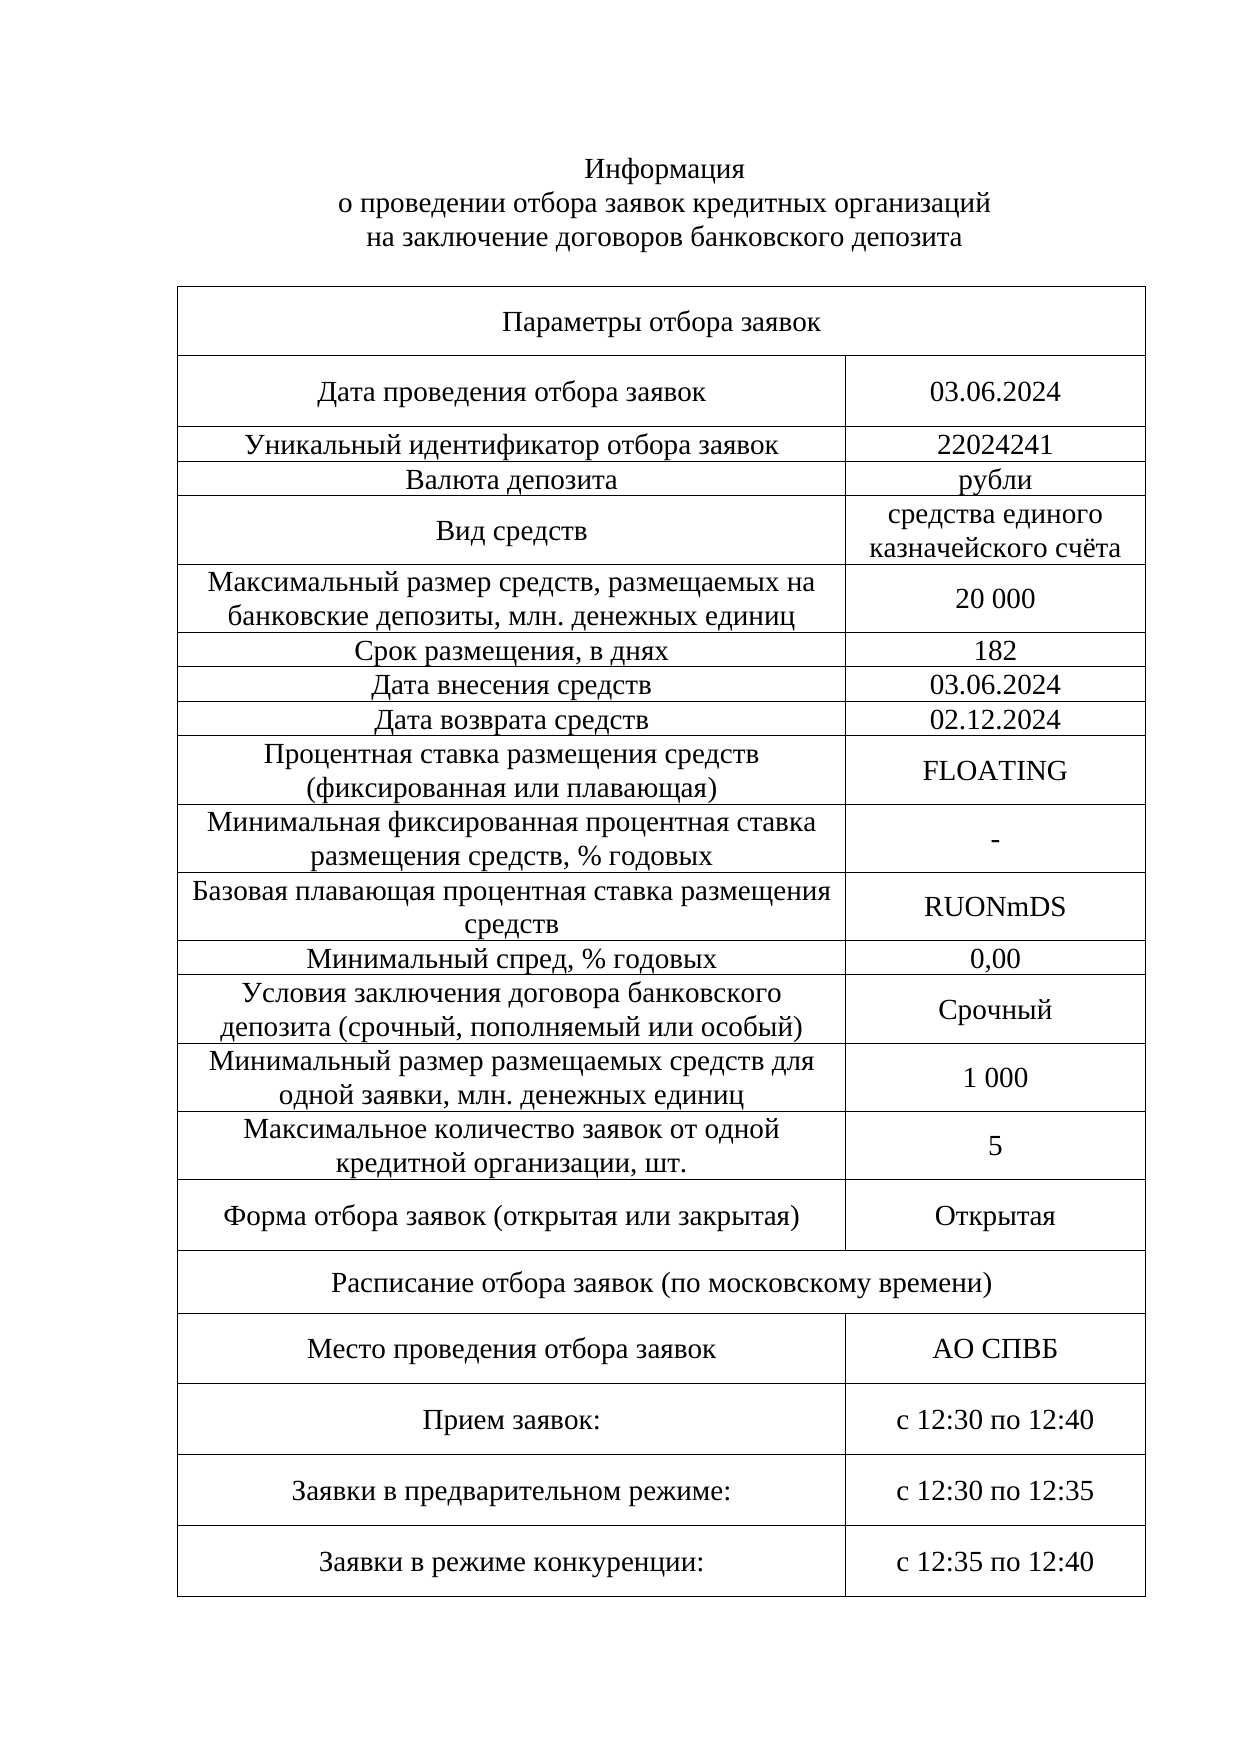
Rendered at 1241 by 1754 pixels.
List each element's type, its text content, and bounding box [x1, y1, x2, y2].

table_cell с 12:35 по 12:40 [846, 1526, 1145, 1596]
table_cell FLOATING [846, 736, 1145, 803]
table_cell Заявки в режиме конкуренции: [178, 1526, 845, 1596]
table_cell АО СПВБ [846, 1314, 1145, 1383]
table_cell Максимальное количество заявок от одной кредитной организации, шт. [178, 1112, 845, 1179]
text на заключение договоров банковского депозита [177, 219, 1152, 252]
table_cell Условия заключения договора банковского депозита (срочный, пополняемый или особый) [178, 975, 845, 1042]
table_cell Дата проведения отбора заявок [178, 356, 845, 426]
table_cell Вид средств [178, 496, 845, 563]
table_cell 182 [846, 633, 1145, 666]
table_cell Базовая плавающая процентная ставка размещения средств [178, 873, 845, 940]
table_header Параметры отбора заявок [178, 287, 1145, 355]
table_cell 0,00 [846, 941, 1145, 974]
table_cell Максимальный размер средств, размещаемых на банковские депозиты, млн. денежных единиц [178, 565, 845, 632]
table_cell Процентная ставка размещения средств (фиксированная или плавающая) [178, 736, 845, 803]
table_cell 1 000 [846, 1044, 1145, 1111]
table_cell Прием заявок: [178, 1384, 845, 1454]
table_cell Открытая [846, 1180, 1145, 1249]
table_cell Форма отбора заявок (открытая или закрытая) [178, 1180, 845, 1249]
text Информация [177, 152, 1152, 185]
table_cell 20 000 [846, 565, 1145, 632]
text о проведении отбора заявок кредитных организаций [177, 185, 1152, 219]
table_cell с 12:30 по 12:40 [846, 1384, 1145, 1454]
table_cell с 12:30 по 12:35 [846, 1455, 1145, 1525]
table_cell Срок размещения, в днях [178, 633, 845, 666]
table_cell Валюта депозита [178, 462, 845, 495]
table_cell 03.06.2024 [846, 356, 1145, 426]
table_cell - [846, 805, 1145, 872]
table_cell Уникальный идентификатор отбора заявок [178, 427, 845, 461]
table_cell Место проведения отбора заявок [178, 1314, 845, 1383]
table_cell Минимальный размер размещаемых средств для одной заявки, млн. денежных единиц [178, 1044, 845, 1111]
table_cell Дата внесения средств [178, 667, 845, 701]
table_cell Заявки в предварительном режиме: [178, 1455, 845, 1525]
table_cell 22024241 [846, 427, 1145, 461]
table_cell Срочный [846, 975, 1145, 1042]
table_cell 02.12.2024 [846, 702, 1145, 735]
table_cell средства единого казначейского счёта [846, 496, 1145, 563]
table_cell 5 [846, 1112, 1145, 1179]
table_cell Минимальная фиксированная процентная ставка размещения средств, % годовых [178, 805, 845, 872]
table_cell RUONmDS [846, 873, 1145, 940]
table_cell Расписание отбора заявок (по московскому времени) [178, 1251, 1145, 1312]
table_cell рубли [846, 462, 1145, 495]
table_cell Минимальный спред, % годовых [178, 941, 845, 974]
table_cell 03.06.2024 [846, 667, 1145, 701]
table_cell Дата возврата средств [178, 702, 845, 735]
